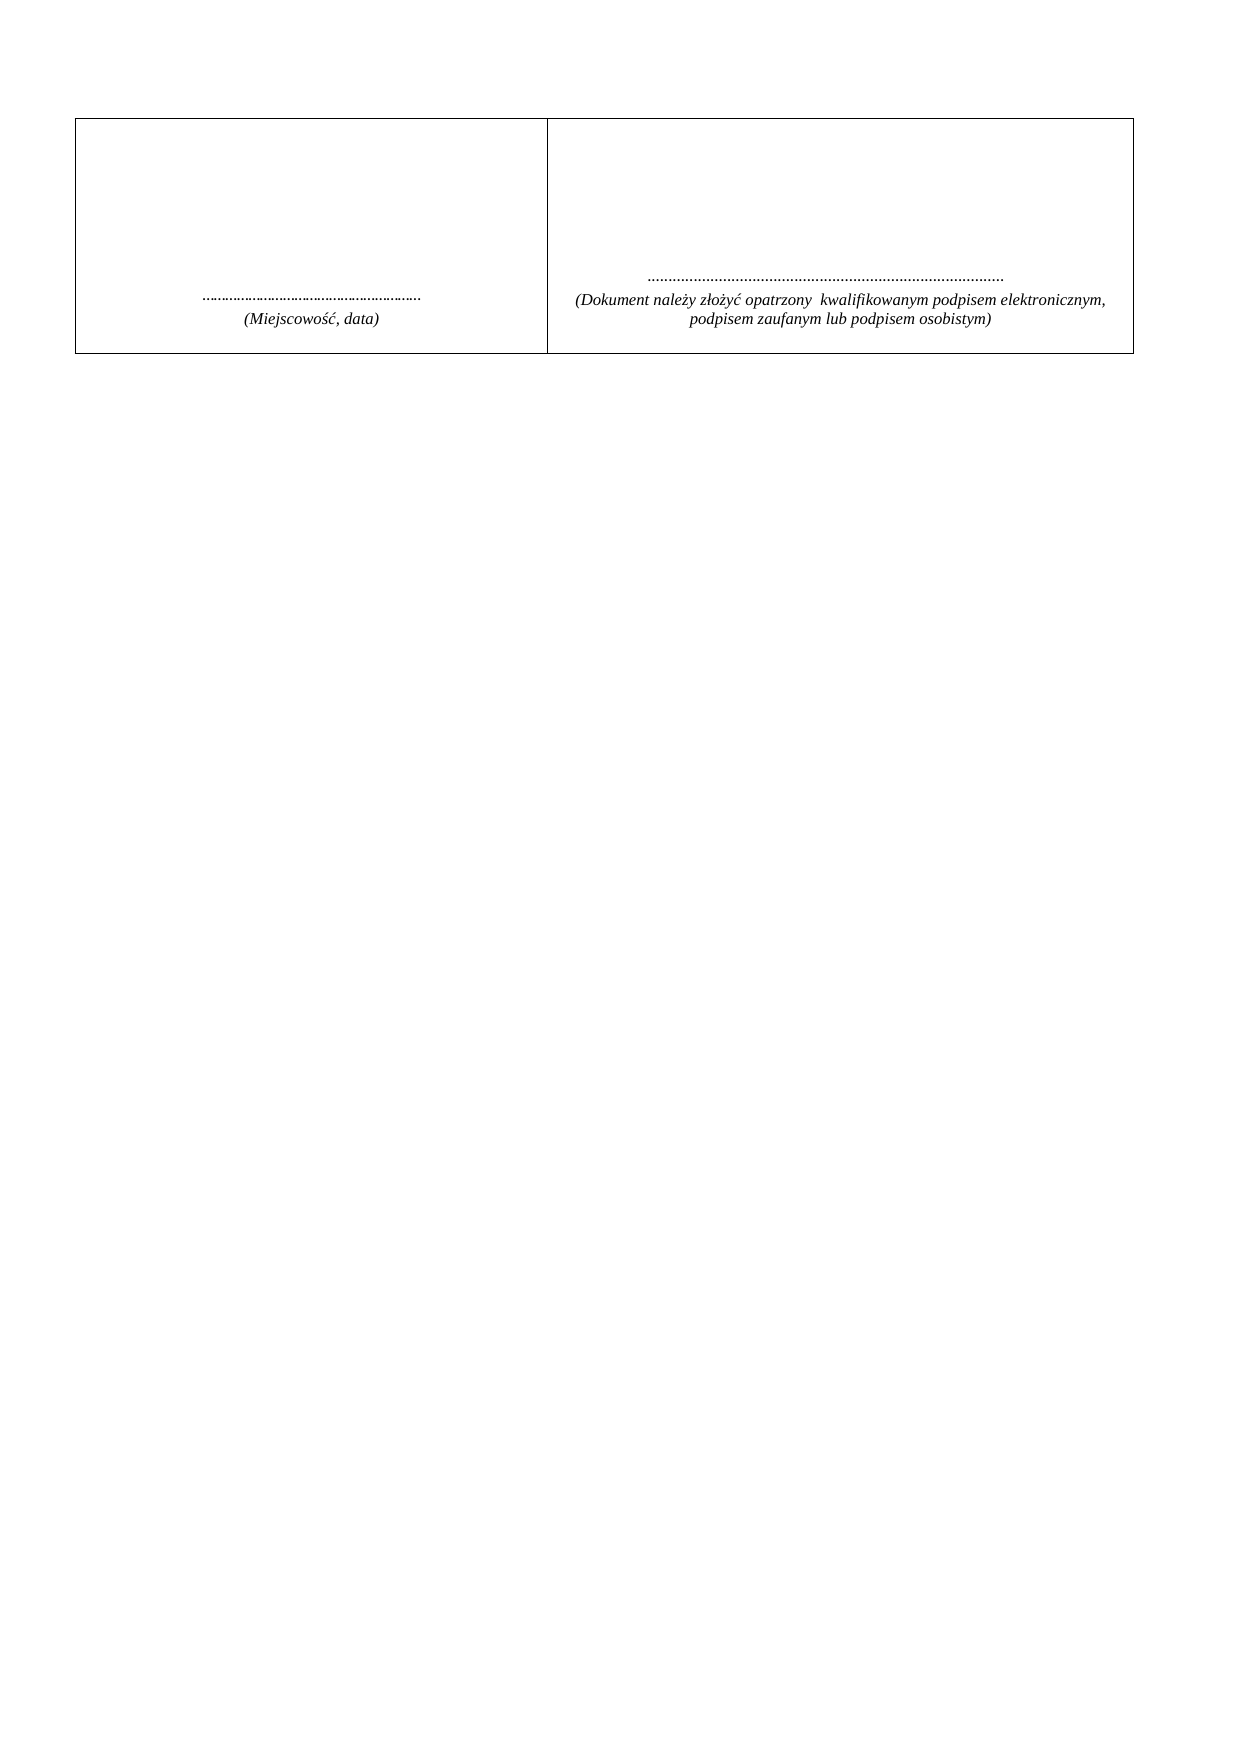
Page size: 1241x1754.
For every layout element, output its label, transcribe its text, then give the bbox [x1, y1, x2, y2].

table_cell ………………………………………………… (Miejscowość, data) [76, 119, 547, 353]
table_cell ..................................................................................... (Dokument należy złożyć opatrzony kwalifikowanym podpisem elektronicznym, podpisem zaufanym lub podpisem osobistym) [548, 119, 1133, 353]
